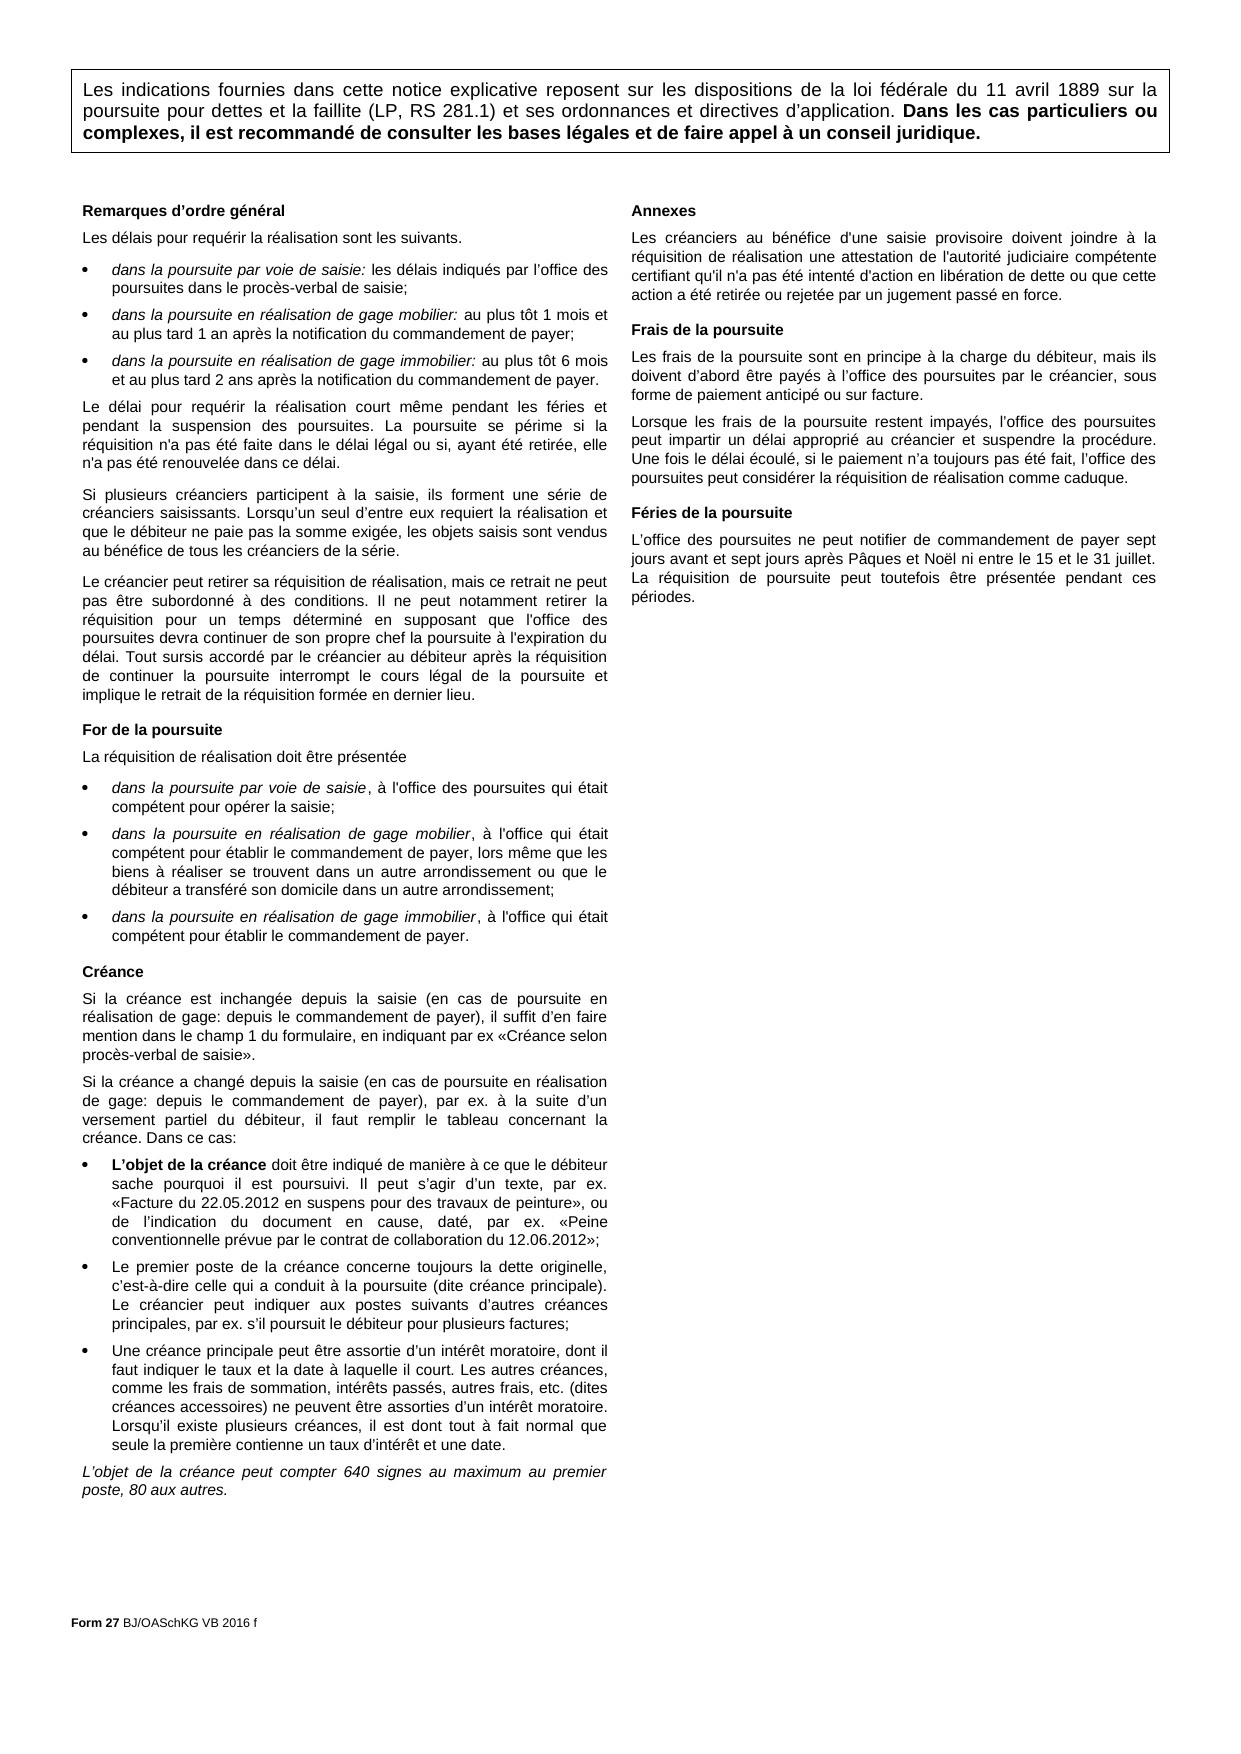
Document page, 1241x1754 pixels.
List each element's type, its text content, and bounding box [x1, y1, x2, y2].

table_header Les indications fournies dans cette notice explicative reposent sur les dispositions de la loi fédérale du 11 avril 1889 sur la poursuite pour dettes et la faillite (LP, RS 281.1) et ses ordonnances et directives d’application. Dans les cas particuliers ou complexes, il est recommandé de consulter les bases légales et de faire appel à un conseil juridique. [72, 70, 1169, 152]
table_header Annexes Les créanciers au bénéfice d'une saisie provisoire doivent joindre à la réquisition de réalisation une attestation de l'autorité judiciaire compétente certifiant qu'il n'a pas été intenté d'action en libération de dette ou que cette action a été retirée ou rejetée par un jugement passé en force. Frais de la poursuite Les frais de la poursuite sont en principe à la charge du débiteur, mais ils doivent d’abord être payés à l’office des poursuites par le créancier, sous forme de paiement anticipé ou sur facture. Lorsque les frais de la poursuite restent impayés, l’office des poursuites peut impartir un délai approprié au créancier et suspendre la procédure. Une fois le délai écoulé, si le paiement n’a toujours pas été fait, l’office des poursuites peut considérer la réquisition de réalisation comme caduque. Féries de la poursuite L’office des poursuites ne peut notifier de commandement de payer sept jours avant et sept jours après Pâques et Noël ni entre le 15 et le 31 juillet. La réquisition de poursuite peut toutefois être présentée pendant ces périodes. [620, 201, 1168, 1507]
table_header Remarques d’ordre général Les délais pour requérir la réalisation sont les suivants. dans la poursuite par voie de saisie: les délais indiqués par l’office des poursuites dans le procès-verbal de saisie; dans la poursuite en réalisation de gage mobilier: au plus tôt 1 mois et au plus tard 1 an après la notification du commandement de payer; dans la poursuite en réalisation de gage immobilier: au plus tôt 6 mois et au plus tard 2 ans après la notification du commandement de payer. Le délai pour requérir la réalisation court même pendant les féries et pendant la suspension des poursuites. La poursuite se périme si la réquisition n'a pas été faite dans le délai légal ou si, ayant été retirée, elle n'a pas été renouvelée dans ce délai. Si plusieurs créanciers participent à la saisie, ils forment une série de créanciers saisissants. Lorsqu’un seul d’entre eux requiert la réalisation et que le débiteur ne paie pas la somme exigée, les objets saisis sont vendus au bénéfice de tous les créanciers de la série. Le créancier peut retirer sa réquisition de réalisation, mais ce retrait ne peut pas être subordonné à des conditions. Il ne peut notamment retirer la réquisition pour un temps déterminé en supposant que l'office des poursuites devra continuer de son propre chef la poursuite à l'expiration du délai. Tout sursis accordé par le créancier au débiteur après la réquisition de continuer la poursuite interrompt le cours légal de la poursuite et implique le retrait de la réquisition formée en dernier lieu. For de la poursuite La réquisition de réalisation doit être présentée dans la poursuite par voie de saisie, à l'office des poursuites qui était compétent pour opérer la saisie; dans la poursuite en réalisation de gage mobilier, à l'office qui était compétent pour établir le commandement de payer, lors même que les biens à réaliser se trouvent dans un autre arrondissement ou que le débiteur a transféré son domicile dans un autre arrondissement; dans la poursuite en réalisation de gage immobilier, à l'office qui était compétent pour établir le commandement de payer. Créance Si la créance est inchangée depuis la saisie (en cas de poursuite en réalisation de gage: depuis le commandement de payer), il suffit d’en faire mention dans le champ 1 du formulaire, en indiquant par ex «Créance selon procès-verbal de saisie». Si la créance a changé depuis la saisie (en cas de poursuite en réalisation de gage: depuis le commandement de payer), par ex. à la suite d’un versement partiel du débiteur, il faut remplir le tableau concernant la créance. Dans ce cas: L’objet de la créance doit être indiqué de manière à ce que le débiteur sache pourquoi il est poursuivi. Il peut s’agir d’un texte, par ex. «Facture du 22.05.2012 en suspens pour des travaux de peinture», ou de l’indication du document en cause, daté, par ex. «Peine conventionnelle prévue par le contrat de collaboration du 12.06.2012»; Le premier poste de la créance concerne toujours la dette originelle, c’est-à-dire celle qui a conduit à la poursuite (dite créance principale). Le créancier peut indiquer aux postes suivants d’autres créances principales, par ex. s’il poursuit le débiteur pour plusieurs factures; Une créance principale peut être assortie d’un intérêt moratoire, dont il faut indiquer le taux et la date à laquelle il court. Les autres créances, comme les frais de sommation, intérêts passés, autres frais, etc. (dites créances accessoires) ne peuvent être assorties d’un intérêt moratoire. Lorsqu’il existe plusieurs créances, il est dont tout à fait normal que seule la première contienne un taux d’intérêt et une date. L’objet de la créance peut compter 640 signes au maximum au premier poste, 80 aux autres. [71, 201, 620, 1507]
text Form 27 BJ/OASchKG VB 2016 f [71, 1615, 1169, 1630]
